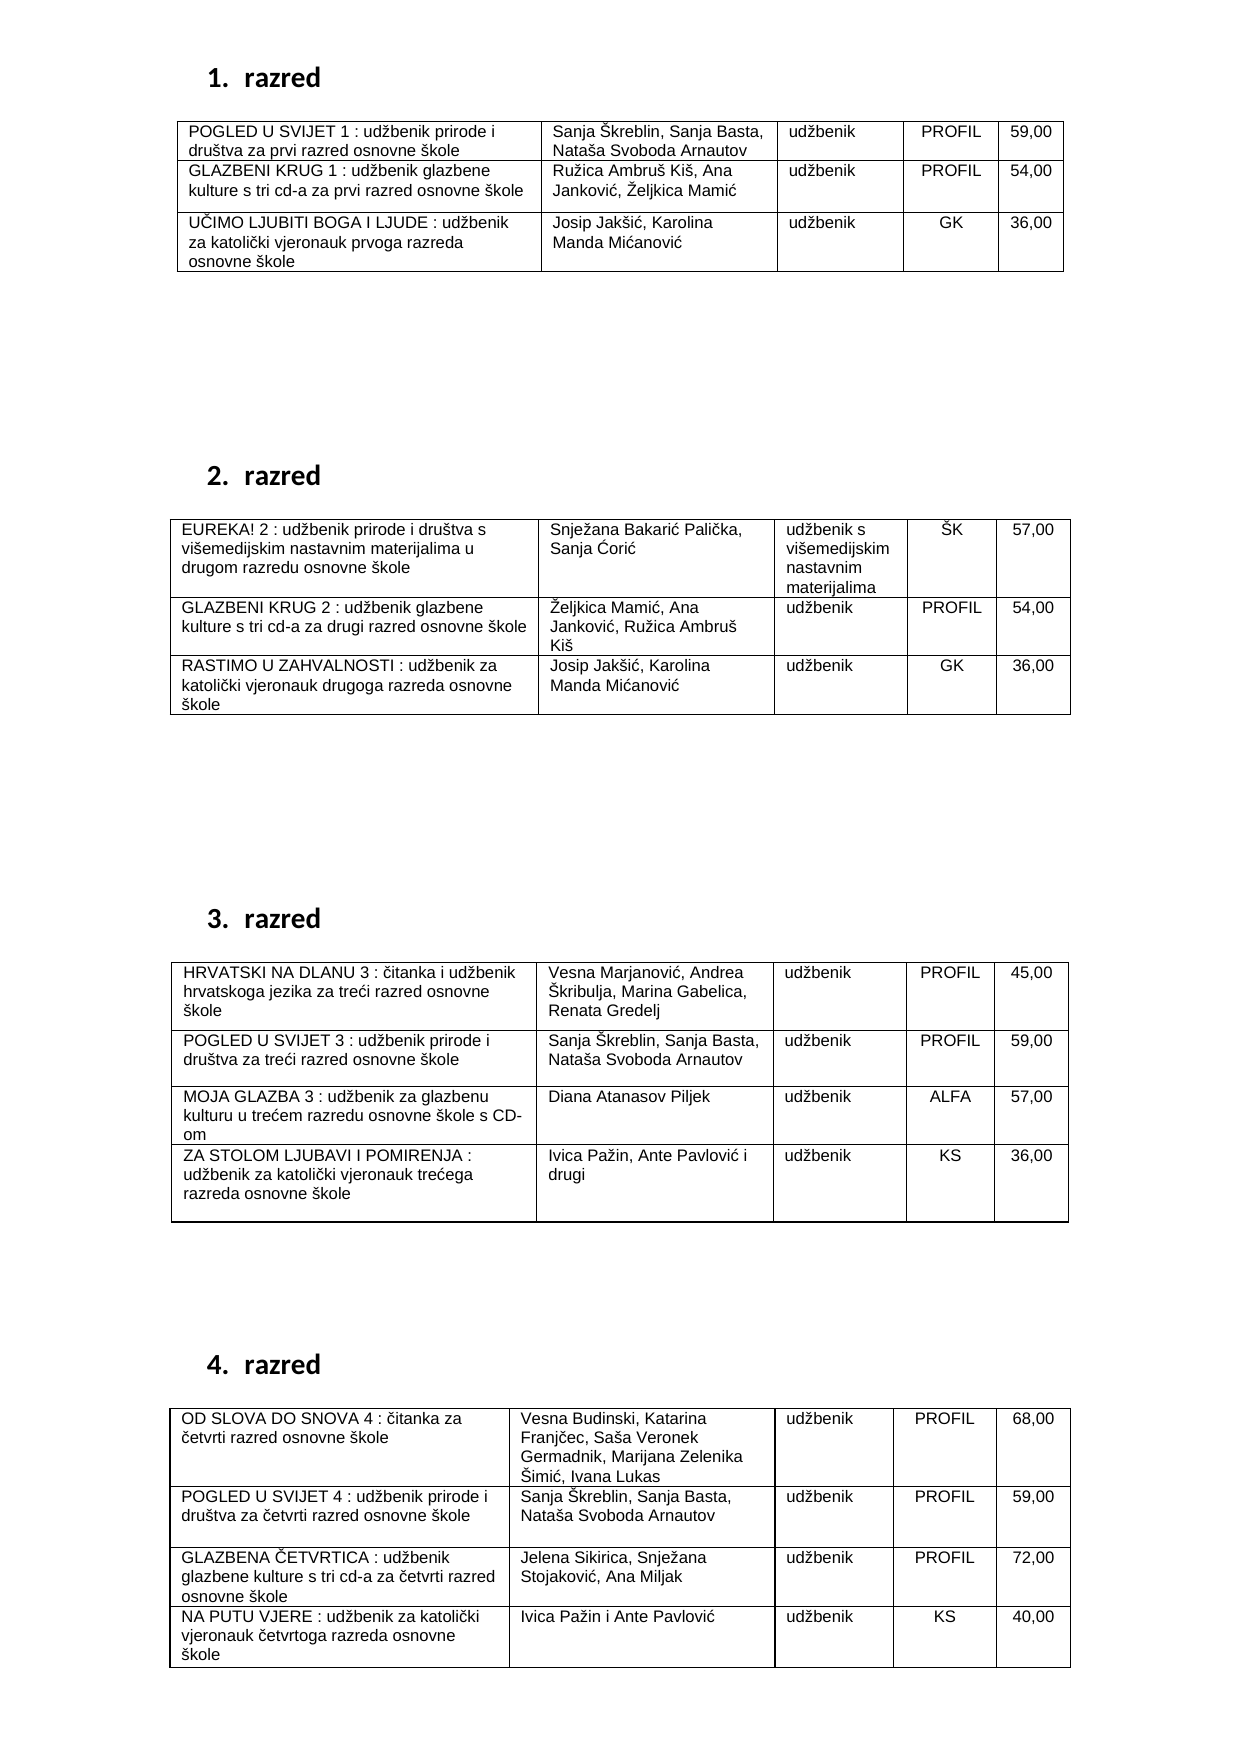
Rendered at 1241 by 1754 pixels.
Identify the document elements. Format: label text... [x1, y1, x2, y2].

table_header udžbenik s višemedijskim nastavnim materijalima [775, 520, 907, 597]
list razred [207, 59, 1181, 95]
table_cell Josip Jakšić, Karolina Manda Mićanović [542, 213, 777, 271]
table_cell 36,00 [997, 656, 1070, 714]
table_cell Željkica Mamić, Ana Janković, Ružica Ambruš Kiš [539, 598, 774, 655]
table_header EUREKA! 2 : udžbenik prirode i društva s višemedijskim nastavnim materijalima u drugom razredu osnovne škole [171, 520, 538, 597]
table_cell 59,00 [995, 1031, 1068, 1086]
table_header Vesna Marjanović, Andrea Škribulja, Marina Gabelica, Renata Gredelj [537, 963, 773, 1030]
table_cell udžbenik [774, 1087, 906, 1144]
table_header ŠK [908, 520, 996, 597]
table_header HRVATSKI NA DLANU 3 : čitanka i udžbenik hrvatskoga jezika za treći razred osnovne škole [172, 963, 536, 1030]
table_header Vesna Budinski, Katarina Franjčec, Saša Veronek Germadnik, Marijana Zelenika Šimić, Ivana Lukas [510, 1409, 774, 1486]
table_header PROFIL [904, 122, 998, 160]
table_cell PROFIL [894, 1487, 996, 1547]
table_cell udžbenik [776, 1548, 893, 1606]
table_cell MOJA GLAZBA 3 : udžbenik za glazbenu kulturu u trećem razredu osnovne škole s CD-om [172, 1087, 536, 1144]
table_header 68,00 [997, 1409, 1070, 1486]
table_cell udžbenik [776, 1607, 893, 1667]
table_header Sanja Škreblin, Sanja Basta, Nataša Svoboda Arnautov [542, 122, 777, 160]
table_cell 72,00 [997, 1548, 1070, 1606]
table_cell Sanja Škreblin, Sanja Basta, Nataša Svoboda Arnautov [510, 1487, 774, 1547]
table_header 45,00 [995, 963, 1068, 1030]
list razred [207, 1346, 1181, 1382]
table_cell GLAZBENA ČETVRTICA : udžbenik glazbene kulture s tri cd-a za četvrti razred osnovne škole [171, 1548, 509, 1606]
table_cell UČIMO LJUBITI BOGA I LJUDE : udžbenik za katolički vjeronauk prvoga razreda osnovne škole [178, 213, 541, 271]
table_cell RASTIMO U ZAHVALNOSTI : udžbenik za katolički vjeronauk drugoga razreda osnovne škole [171, 656, 538, 714]
table_cell GK [908, 656, 996, 714]
table_cell Ružica Ambruš Kiš, Ana Janković, Željkica Mamić [542, 161, 777, 212]
table_cell 54,00 [997, 598, 1070, 655]
table_cell PROFIL [907, 1031, 994, 1086]
table_cell udžbenik [775, 598, 907, 655]
table_header 59,00 [999, 122, 1063, 160]
list razred [207, 457, 1181, 493]
table_cell GK [904, 213, 998, 271]
table_cell Ivica Pažin, Ante Pavlović i drugi [537, 1145, 773, 1221]
table_header PROFIL [894, 1409, 996, 1486]
table_cell udžbenik [778, 213, 903, 271]
table_cell 40,00 [997, 1607, 1070, 1667]
table_cell udžbenik [774, 1145, 906, 1221]
table_cell udžbenik [778, 161, 903, 212]
table_cell 59,00 [997, 1487, 1070, 1547]
table_cell Josip Jakšić, Karolina Manda Mićanović [539, 656, 774, 714]
table_cell udžbenik [775, 656, 907, 714]
table_cell KS [907, 1145, 994, 1221]
table_cell Ivica Pažin i Ante Pavlović [510, 1607, 774, 1667]
list razred [207, 900, 1181, 936]
table_header PROFIL [907, 963, 994, 1030]
table_cell udžbenik [774, 1031, 906, 1086]
table_cell PROFIL [904, 161, 998, 212]
table_header udžbenik [774, 963, 906, 1030]
table_cell Jelena Sikirica, Snježana Stojaković, Ana Miljak [510, 1548, 774, 1606]
table_header OD SLOVA DO SNOVA 4 : čitanka za četvrti razred osnovne škole [171, 1409, 509, 1486]
table_cell GLAZBENI KRUG 1 : udžbenik glazbene kulture s tri cd-a za prvi razred osnovne škole [178, 161, 541, 212]
table_cell Sanja Škreblin, Sanja Basta, Nataša Svoboda Arnautov [537, 1031, 773, 1086]
table_cell GLAZBENI KRUG 2 : udžbenik glazbene kulture s tri cd-a za drugi razred osnovne škole [171, 598, 538, 655]
table_cell PROFIL [908, 598, 996, 655]
table_cell 36,00 [995, 1145, 1068, 1221]
table_header udžbenik [776, 1409, 893, 1486]
table_cell POGLED U SVIJET 4 : udžbenik prirode i društva za četvrti razred osnovne škole [171, 1487, 509, 1547]
table_cell 57,00 [995, 1087, 1068, 1144]
table_cell NA PUTU VJERE : udžbenik za katolički vjeronauk četvrtoga razreda osnovne škole [171, 1607, 509, 1667]
table_cell 54,00 [999, 161, 1063, 212]
table_cell ZA STOLOM LJUBAVI I POMIRENJA : udžbenik za katolički vjeronauk trećega razreda osnovne škole [172, 1145, 536, 1221]
table_header udžbenik [778, 122, 903, 160]
table_cell ALFA [907, 1087, 994, 1144]
table_cell 36,00 [999, 213, 1063, 271]
table_cell KS [894, 1607, 996, 1667]
table_header POGLED U SVIJET 1 : udžbenik prirode i društva za prvi razred osnovne škole [178, 122, 541, 160]
table_header Snježana Bakarić Palička, Sanja Ćorić [539, 520, 774, 597]
table_cell POGLED U SVIJET 3 : udžbenik prirode i društva za treći razred osnovne škole [172, 1031, 536, 1086]
table_cell PROFIL [894, 1548, 996, 1606]
table_cell udžbenik [776, 1487, 893, 1547]
table_cell Diana Atanasov Piljek [537, 1087, 773, 1144]
table_header 57,00 [997, 520, 1070, 597]
